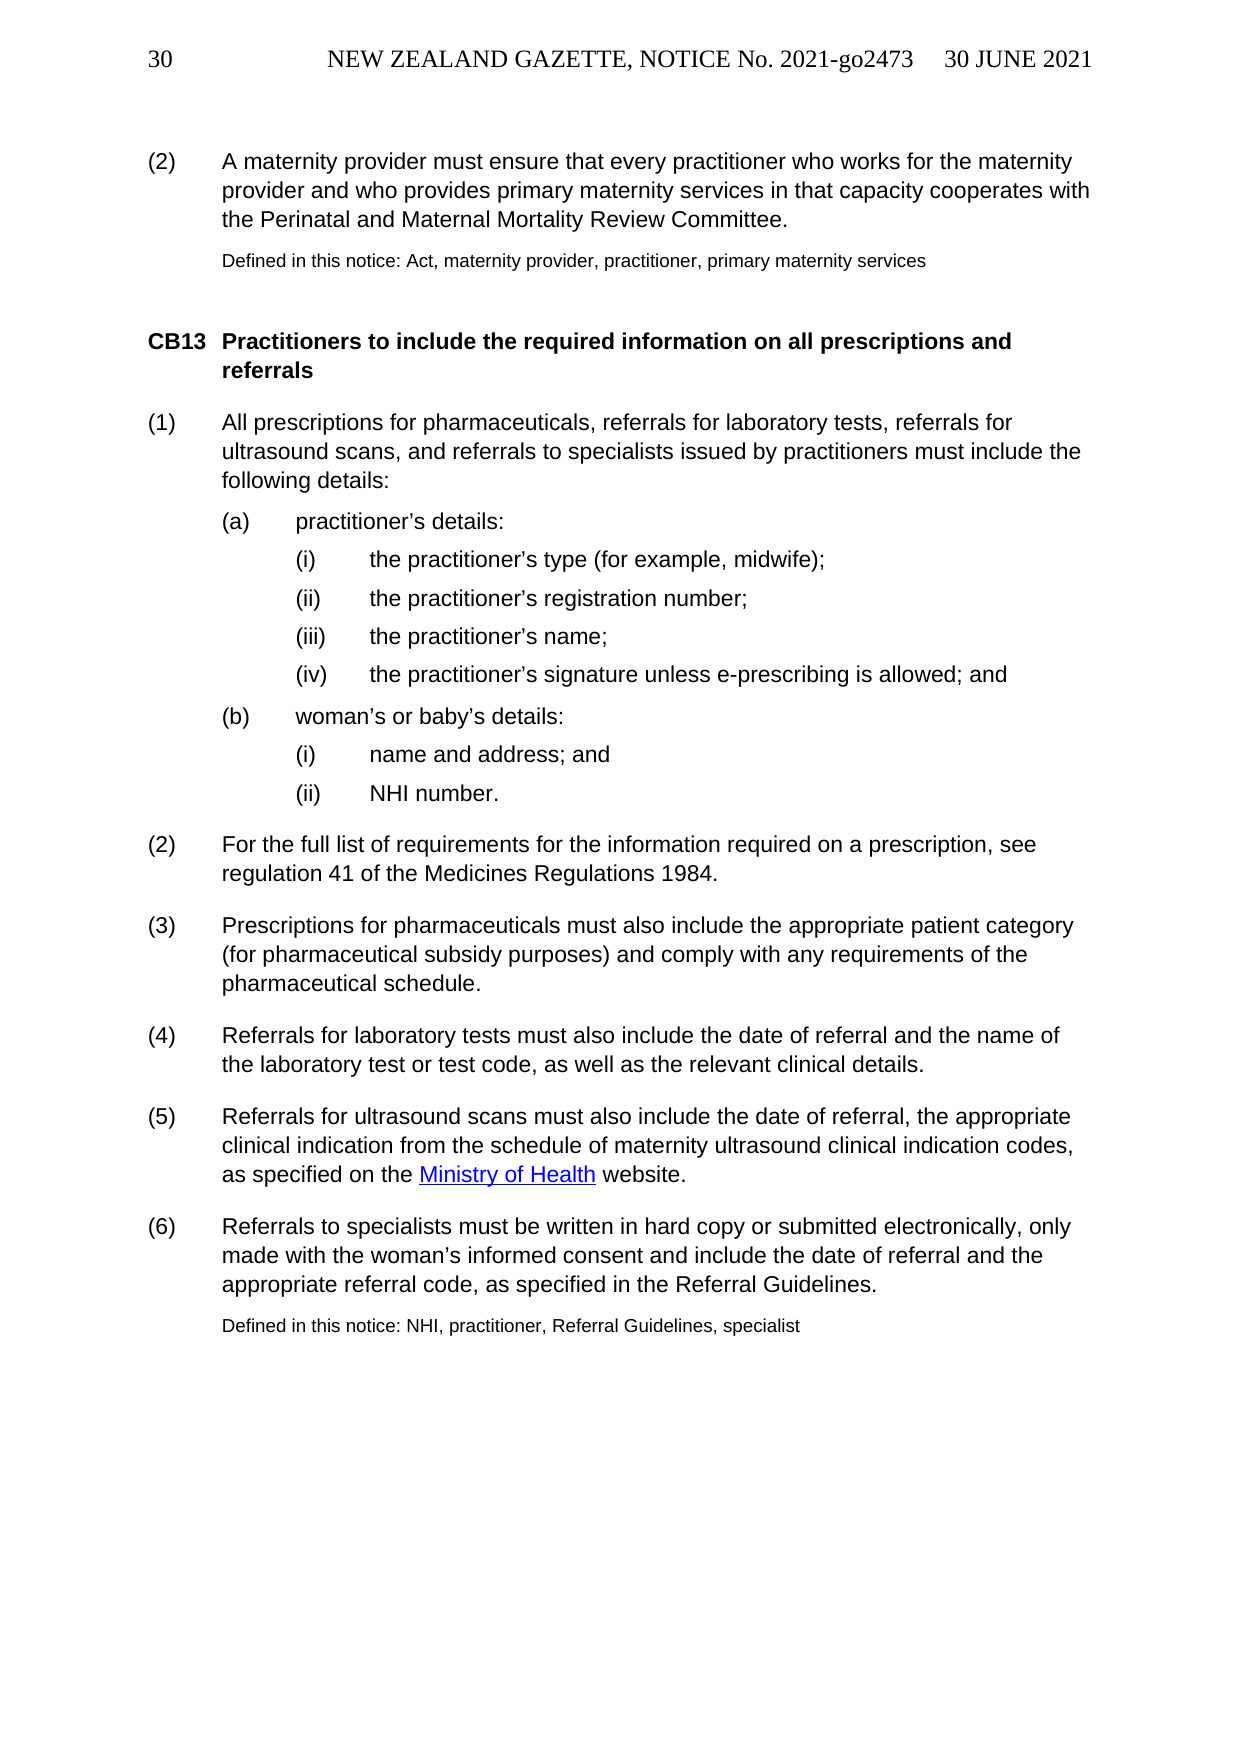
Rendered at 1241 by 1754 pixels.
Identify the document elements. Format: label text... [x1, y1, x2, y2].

text (6) Referrals to specialists must be written in hard copy or submitted electronically, only made with the woman’s informed consent and include the date of referral and the appropriate referral code, as specified in the Referral Guidelines. [148, 1213, 1092, 1297]
text (2) For the full list of requirements for the information required on a prescription, see regulation 41 of the Medicines Regulations 1984. [148, 831, 1092, 887]
text (ii) the practitioner’s registration number; [295, 585, 1092, 611]
text Defined in this notice: Act, maternity provider, practitioner, primary maternity services [222, 250, 1092, 272]
text (a) practitioner’s details: [222, 508, 1092, 534]
text (i) name and address; and [295, 741, 1092, 767]
text (iii) the practitioner’s name; [295, 623, 1092, 649]
text (b) woman’s or baby’s details: [222, 703, 1092, 729]
text (iv) the practitioner’s signature unless e-prescribing is allowed; and [295, 661, 1092, 688]
text (3) Prescriptions for pharmaceuticals must also include the appropriate patient category (for pharmaceutical subsidy purposes) and comply with any requirements of the pharmaceutical schedule. [148, 912, 1092, 996]
subtitle CB13 Practitioners to include the required information on all prescriptions and referrals [148, 328, 1092, 383]
text (2) A maternity provider must ensure that every practitioner who works for the maternity provider and who provides primary maternity services in that capacity cooperates with the Perinatal and Maternal Mortality Review Committee. [148, 148, 1092, 232]
text (i) the practitioner’s type (for example, midwife); [295, 546, 1092, 573]
text Defined in this notice: NHI, practitioner, Referral Guidelines, specialist [222, 1315, 1092, 1337]
text (ii) NHI number. [295, 779, 1092, 806]
text (5) Referrals for ultrasound scans must also include the date of referral, the appropriate clinical indication from the schedule of maternity ultrasound clinical indication codes, as specified on the Ministry of Health website. [148, 1103, 1092, 1187]
text (4) Referrals for laboratory tests must also include the date of referral and the name of the laboratory test or test code, as well as the relevant clinical details. [148, 1022, 1092, 1077]
text (1) All prescriptions for pharmaceuticals, referrals for laboratory tests, referrals for ultrasound scans, and referrals to specialists issued by practitioners must include the following details: [148, 409, 1092, 493]
